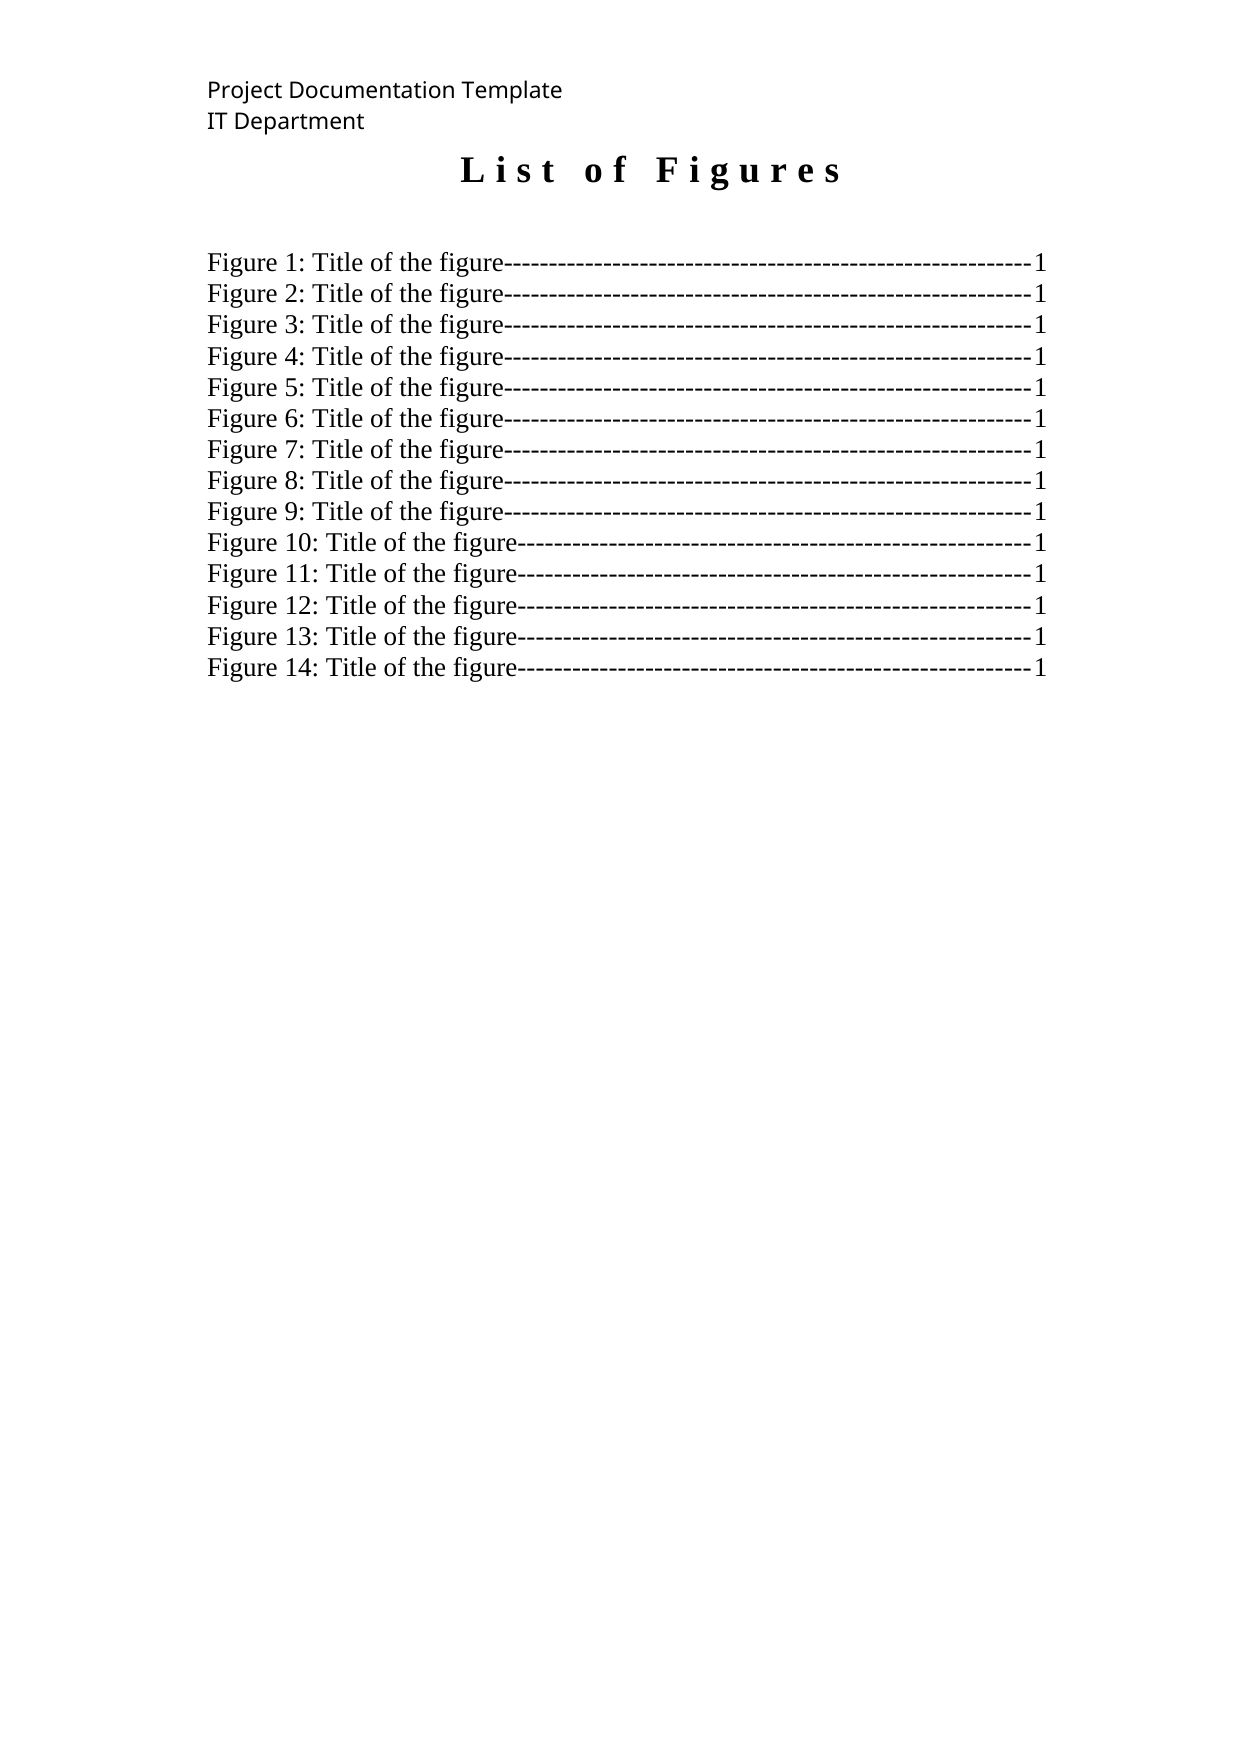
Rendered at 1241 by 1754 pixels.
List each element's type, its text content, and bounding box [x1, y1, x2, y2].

text List of Figures [207, 148, 1092, 191]
text Figure 12: Title of the figure 1 [207, 589, 1092, 620]
text Figure 14: Title of the figure 1 [207, 651, 1092, 682]
text Figure 13: Title of the figure 1 [207, 620, 1092, 651]
text Figure 4: Title of the figure 1 [207, 339, 1092, 371]
text Figure 5: Title of the figure 1 [207, 371, 1092, 402]
text Figure 3: Title of the figure 1 [207, 308, 1092, 339]
text Figure 6: Title of the figure 1 [207, 402, 1092, 433]
text Figure 11: Title of the figure 1 [207, 558, 1092, 589]
text Figure 10: Title of the figure 1 [207, 526, 1092, 558]
text Figure 9: Title of the figure 1 [207, 495, 1092, 526]
text Figure 2: Title of the figure 1 [207, 277, 1092, 308]
text Figure 7: Title of the figure 1 [207, 433, 1092, 464]
text Figure 8: Title of the figure 1 [207, 464, 1092, 495]
text Figure 1: Title of the figure 1 [207, 246, 1092, 277]
